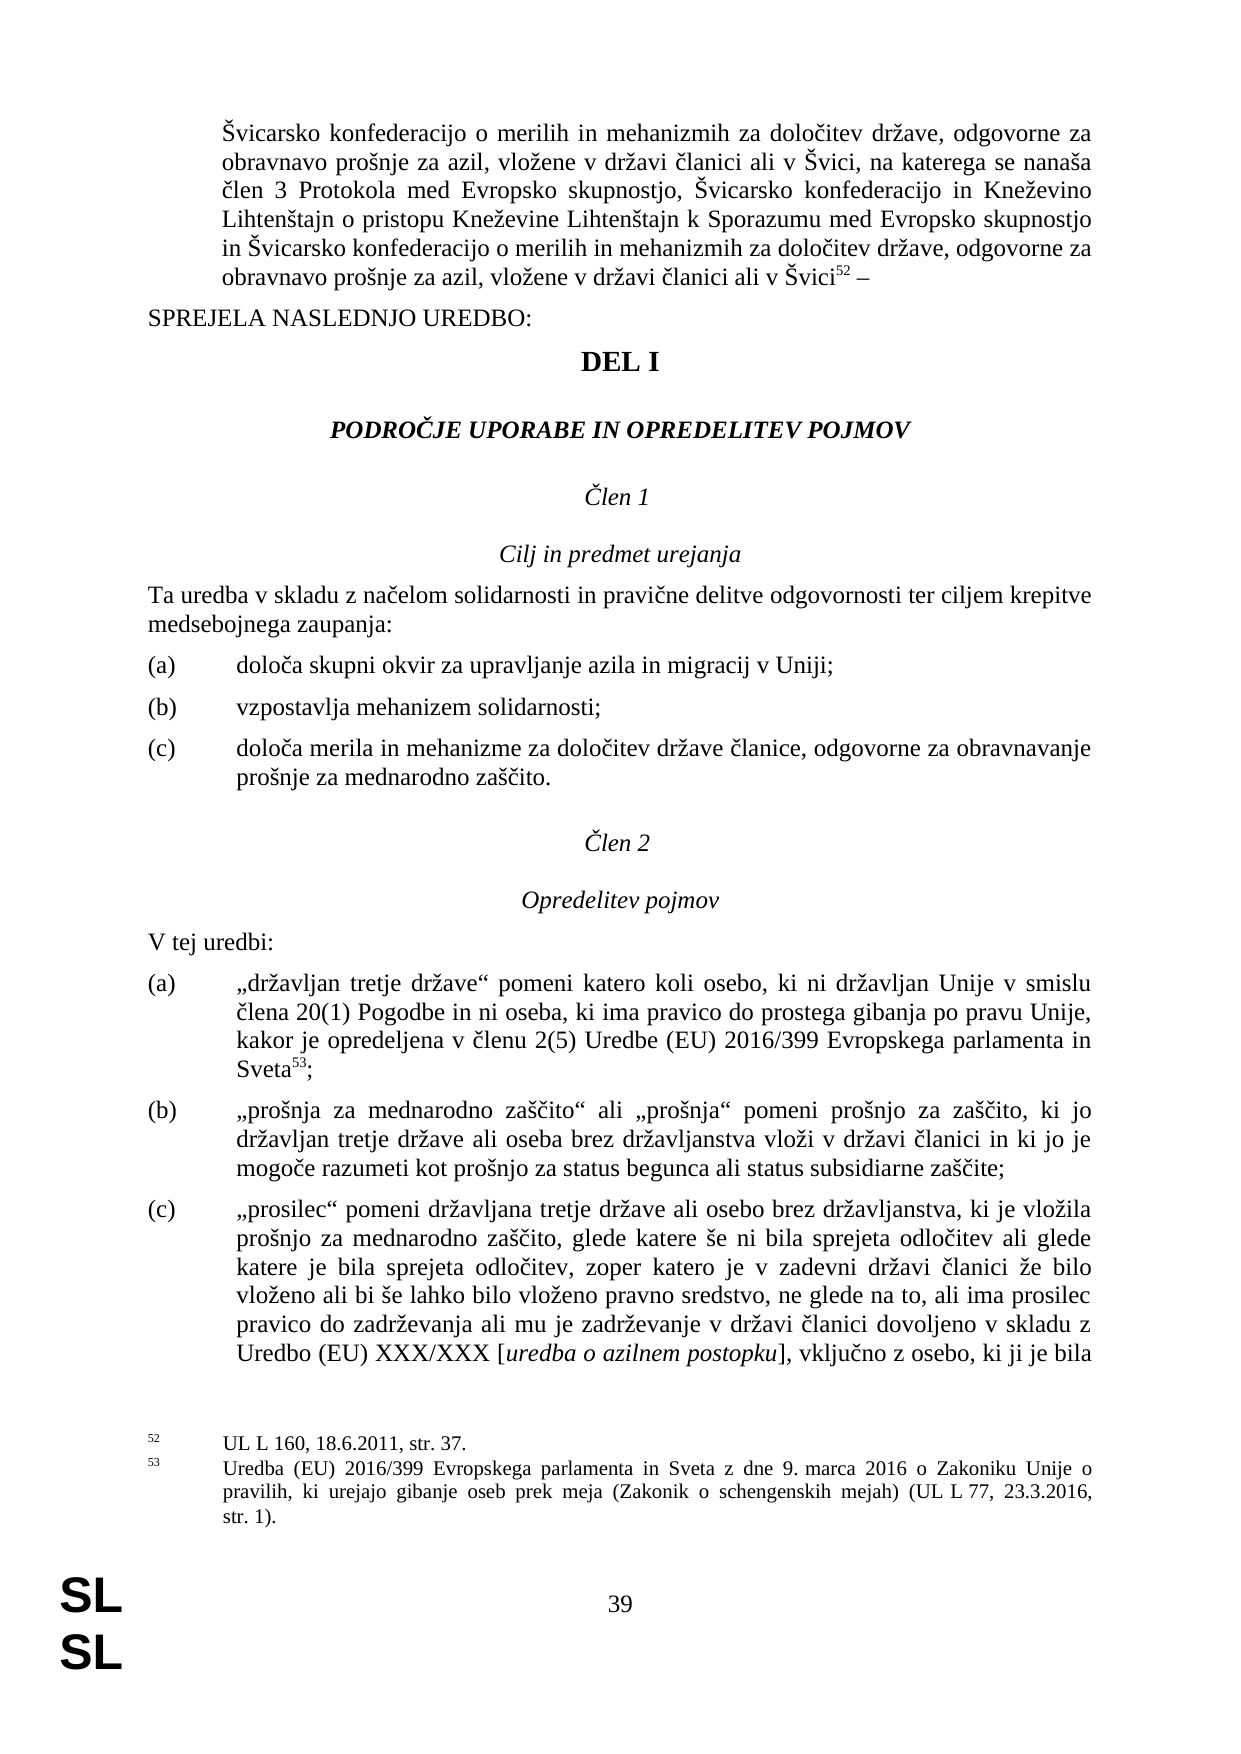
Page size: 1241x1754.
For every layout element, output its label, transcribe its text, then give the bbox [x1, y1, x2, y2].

text Člen 1 Cilj in predmet urejanja [148, 482, 1092, 568]
text Člen 2 Opredelitev pojmov [148, 828, 1092, 914]
text Ta uredba v skladu z načelom solidarnosti in pravične delitve odgovornosti ter ciljem krepitve medsebojnega zaupanja: [148, 580, 1092, 638]
title DEL I [148, 344, 1092, 378]
text (b) vzpostavlja mehanizem solidarnosti; [148, 692, 1092, 720]
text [148, 1194, 1092, 1367]
text (a) „državljan tretje države“ pomeni katero koli osebo, ki ni državljan Unije v smislu člena 20(1) Pogodbe in ni oseba, ki ima pravico do prostega gibanja po pravu Unije, kakor je opredeljena v členu 2(5) Uredbe (EU) 2016/399 Evropskega parlamenta in Sveta; [148, 968, 1092, 1083]
text (b) „prošnja za mednarodno zaščito“ ali „prošnja“ pomeni prošnjo za zaščito, ki jo državljan tretje države ali oseba brez državljanstva vloži v državi članici in ki jo je mogoče razumeti kot prošnjo za status begunca ali status subsidiarne zaščite; [148, 1095, 1092, 1182]
text V tej uredbi: [148, 927, 1092, 955]
text PODROČJE UPORABE IN OPREDELITEV POJMOV [148, 415, 1092, 444]
text SPREJELA NASLEDNJO UREDBO: [148, 303, 1092, 332]
text (a) določa skupni okvir za upravljanje azila in migracij v Uniji; [148, 650, 1092, 679]
text (c) določa merila in mehanizme za določitev države članice, odgovorne za obravnavanje prošnje za mednarodno zaščito. [148, 733, 1092, 790]
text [148, 118, 1092, 291]
